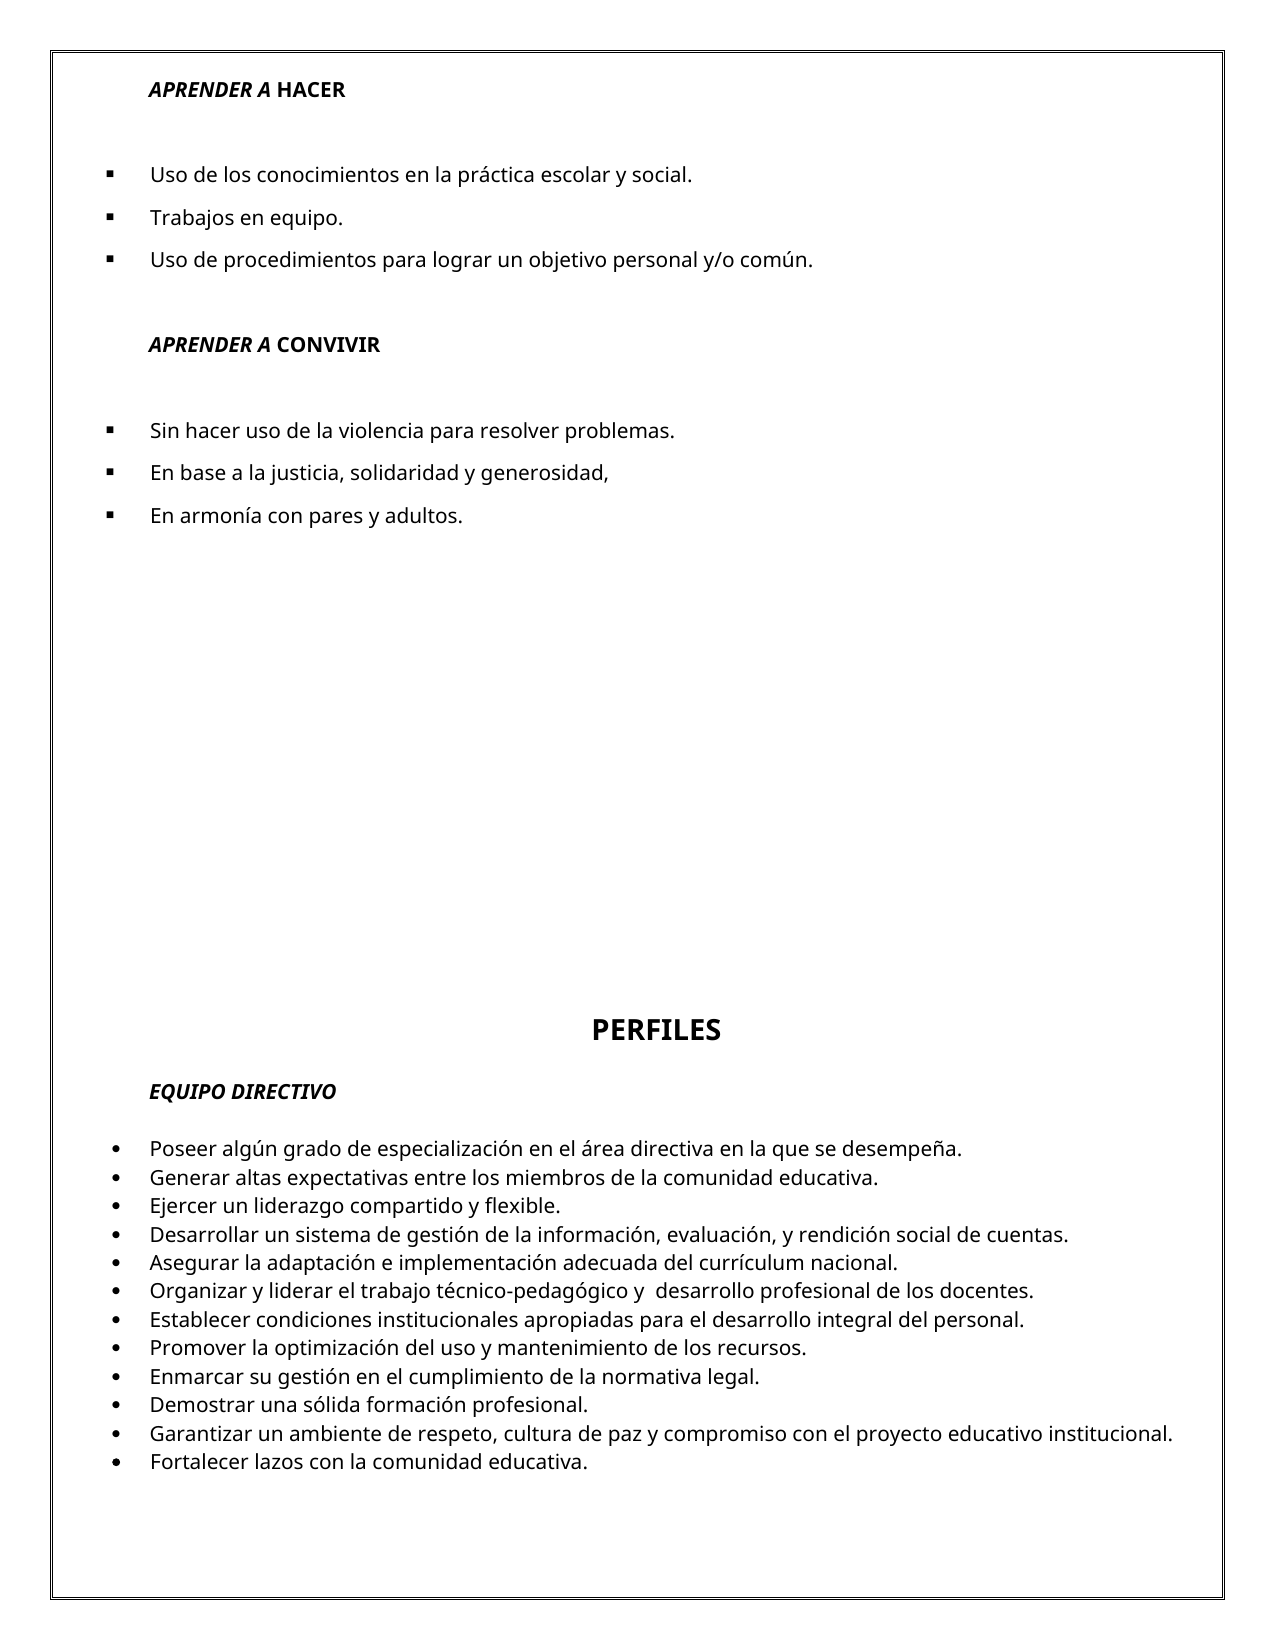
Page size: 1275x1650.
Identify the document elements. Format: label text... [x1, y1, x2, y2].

list Fortalecer lazos con la comunidad educativa. [112, 1447, 1200, 1476]
text APRENDER A HACER [149, 75, 1200, 103]
list Uso de los conocimientos en la práctica escolar y social. [104, 160, 1200, 189]
list Poseer algún grado de especialización en el área directiva en la que se desempeña. [112, 1134, 1200, 1163]
list Ejercer un liderazgo compartido y flexible. [112, 1191, 1200, 1220]
list Sin hacer uso de la violencia para resolver problemas. [104, 416, 1200, 444]
list Establecer condiciones institucionales apropiadas para el desarrollo integral del personal. [112, 1305, 1200, 1333]
list Garantizar un ambiente de respeto, cultura de paz y compromiso con el proyecto educativo institucional. [112, 1419, 1200, 1447]
list Organizar y liderar el trabajo técnico-pedagógico y desarrollo profesional de los docentes. [112, 1277, 1200, 1305]
list Enmarcar su gestión en el cumplimiento de la normativa legal. [112, 1362, 1200, 1390]
text APRENDER A CONVIVIR [149, 331, 1200, 359]
list Desarrollar un sistema de gestión de la información, evaluación, y rendición social de cuentas. [112, 1220, 1200, 1248]
list Promover la optimización del uso y mantenimiento de los recursos. [112, 1333, 1200, 1362]
list Demostrar una sólida formación profesional. [112, 1390, 1200, 1419]
list En base a la justicia, solidaridad y generosidad, [104, 458, 1200, 487]
list Asegurar la adaptación e implementación adecuada del currículum nacional. [112, 1248, 1200, 1277]
list Trabajos en equipo. [104, 203, 1200, 231]
list Generar altas expectativas entre los miembros de la comunidad educativa. [112, 1163, 1200, 1191]
text EQUIPO DIRECTIVO [149, 1077, 1200, 1106]
list En armonía con pares y adultos. [104, 501, 1200, 529]
text PERFILES [112, 1009, 1200, 1049]
list Uso de procedimientos para lograr un objetivo personal y/o común. [104, 245, 1200, 274]
